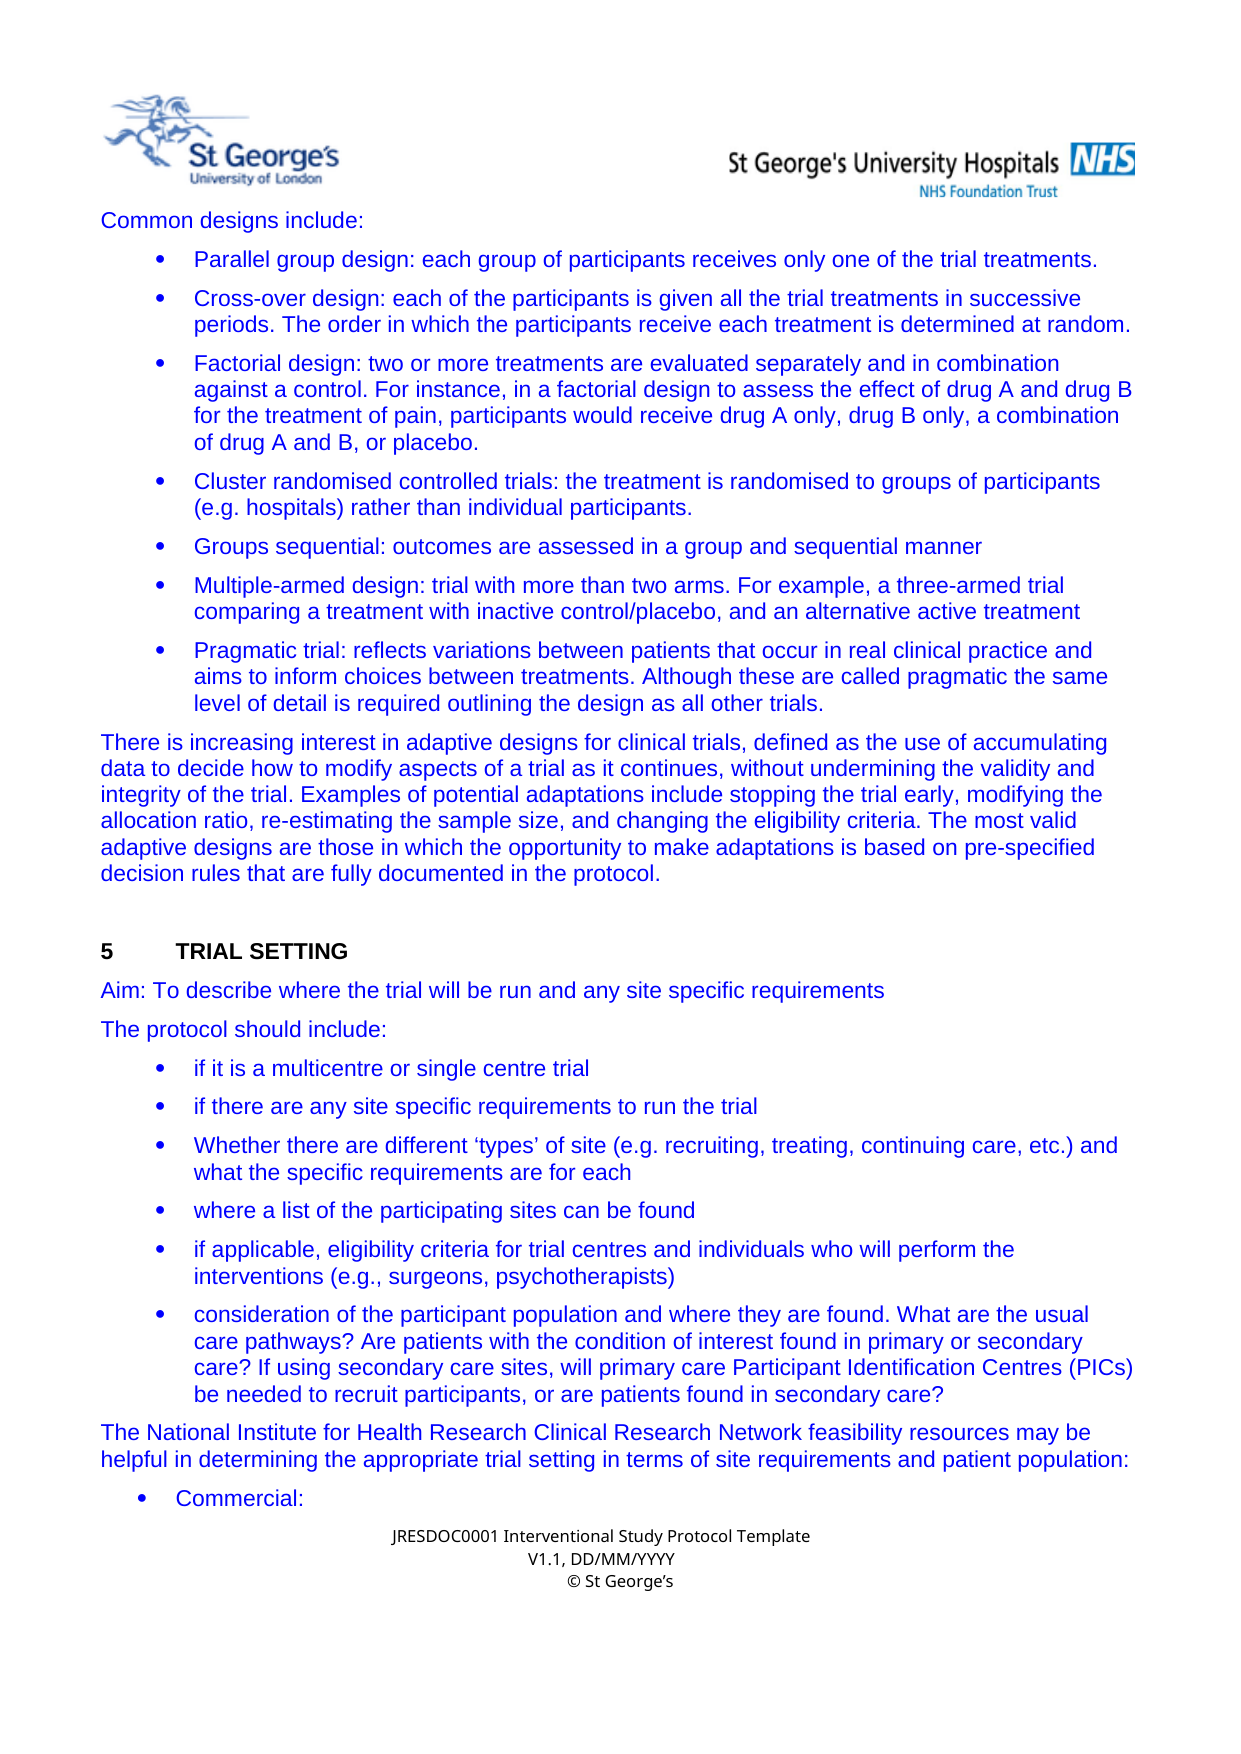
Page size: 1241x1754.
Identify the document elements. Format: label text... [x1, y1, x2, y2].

text Common designs include: [100, 207, 1140, 233]
list Parallel group design: each group of participants receives only one of the trial treatments. [156, 246, 1140, 272]
list Groups sequential: outcomes are assessed in a group and sequential manner [156, 533, 1140, 559]
text There is increasing interest in adaptive designs for clinical trials, defined as the use of accumulating data to decide how to modify aspects of a trial as it continues, without undermining the validity and integrity of the trial. Examples of potential adaptations include stopping the trial early, modifying the allocation ratio, re-estimating the sample size, and changing the eligibility criteria. The most valid adaptive designs are those in which the opportunity to make adaptations is based on pre-specified decision rules that are fully documented in the protocol. [100, 728, 1140, 887]
text The protocol should include: [100, 1016, 1140, 1042]
subtitle 5 TRIAL SETTING [100, 938, 1140, 964]
picture [728, 134, 1134, 203]
list Whether there are different ‘types’ of site (e.g. recruiting, treating, continuing care, etc.) and what the specific requirements are for each [156, 1132, 1140, 1185]
list Pragmatic trial: reflects variations between patients that occur in real clinical practice and aims to inform choices between treatments. Although these are called pragmatic the same level of detail is required outlining the design as all other trials. [156, 637, 1140, 716]
list Factorial design: two or more treatments are evaluated separately and in combination against a control. For instance, in a factorial design to assess the effect of drug A and drug B for the treatment of pain, participants would receive drug A only, drug B only, a combination of drug A and B, or placebo. [156, 350, 1140, 455]
picture [100, 93, 343, 189]
list consideration of the participant population and where they are found. What are the usual care pathways? Are patients with the condition of interest found in primary or secondary care? If using secondary care sites, will primary care Participant Identification Centres (PICs) be needed to recruit participants, or are patients found in secondary care? [156, 1301, 1140, 1407]
list if applicable, eligibility criteria for trial centres and individuals who will perform the interventions (e.g., surgeons, psychotherapists) [156, 1236, 1140, 1289]
list Commercial: [138, 1484, 1140, 1511]
list Cross-over design: each of the participants is given all the trial treatments in successive periods. The order in which the participants receive each treatment is determined at random. [156, 284, 1140, 337]
list where a list of the participating sites can be found [156, 1197, 1140, 1224]
list if there are any site specific requirements to run the trial [156, 1093, 1140, 1120]
list if it is a multicentre or single centre trial [156, 1054, 1140, 1081]
text The National Institute for Health Research Clinical Research Network feasibility resources may be helpful in determining the appropriate trial setting in terms of site requirements and patient population: [100, 1419, 1140, 1472]
text Aim: To describe where the trial will be run and any site specific requirements [100, 977, 1140, 1003]
list Cluster randomised controlled trials: the treatment is randomised to groups of participants (e.g. hospitals) rather than individual participants. [156, 468, 1140, 520]
list Multiple-armed design: trial with more than two arms. For example, a three-armed trial comparing a treatment with inactive control/placebo, and an alternative active treatment [156, 572, 1140, 624]
